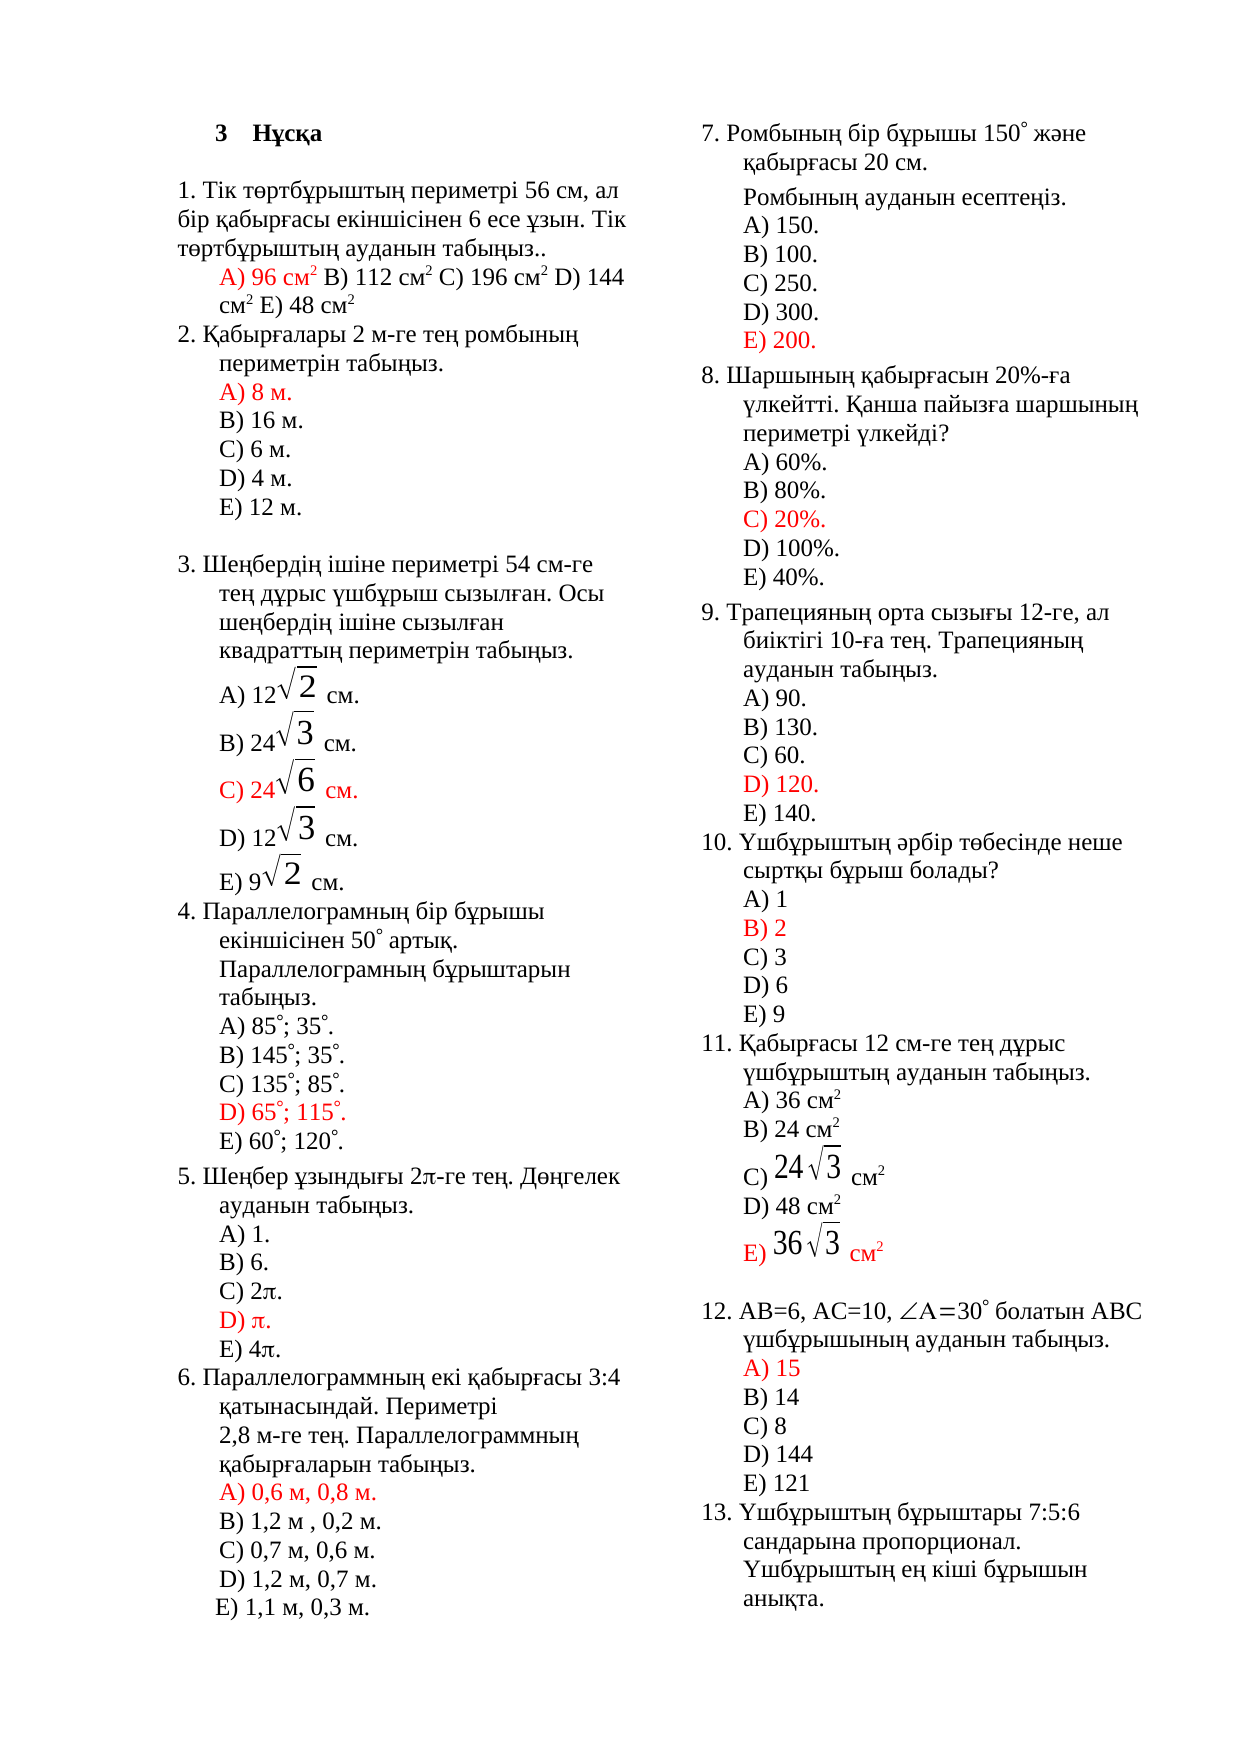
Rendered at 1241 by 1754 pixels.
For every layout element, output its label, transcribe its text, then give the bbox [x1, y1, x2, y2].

text E) 40%. [701, 562, 1152, 591]
text D) 1,2 м, 0,7 м. [219, 1564, 627, 1592]
text E) 1,1 м, 0,3 м. [215, 1592, 627, 1621]
text 1. Тік төртбұрыштың периметрі 56 см, ал бір қабырғасы екіншісінен 6 есе ұзын. Тік төртбұрыштың ауданын табыңыз.. [177, 176, 627, 262]
text C) 3 [743, 942, 1152, 971]
text C) 135; 85. [219, 1069, 627, 1097]
text D) 12 см. [219, 804, 627, 852]
text 13. Үшбұрыштың бұрыштары 7:5:6 сандарына пропорционал. Үшбұрыштың ең кіші бұрышын анықта. [701, 1497, 1152, 1612]
text D) 100%. [743, 533, 1152, 562]
text E) . [177, 492, 627, 521]
text B) 2 [743, 913, 1152, 942]
text E) 9 см. [177, 852, 627, 896]
text 10. Үшбұрыштың әрбір төбесінде неше сыртқы бұрыш болады? [701, 827, 1152, 884]
text C) 8 [743, 1411, 1152, 1439]
text E) 9 [701, 999, 1152, 1028]
text D) 300. [743, 297, 1152, 326]
text A) 96 см2 B) 112 см2 C) 196 см2 D) 144 см2 E) 48 см2 [219, 262, 627, 319]
text 6. Параллелограммның екі қабырғасы 3:4 қатынасындай. Периметрі [177, 1362, 627, 1420]
text A) 12 см. [219, 664, 627, 709]
text D) . [219, 1305, 627, 1334]
text 2,8 м-ге тең. Параллелограммның қабырғаларын табыңыз. [219, 1420, 627, 1477]
text D) 144 [743, 1439, 1152, 1468]
text A) 150. [743, 211, 1152, 239]
text E) 60; 120. [177, 1126, 627, 1155]
text B) 80%. [743, 476, 1152, 504]
text C) 24 см. [219, 756, 627, 804]
text A) 1. [219, 1219, 627, 1247]
text B) . [219, 406, 627, 434]
text A) 0,6 м, 0,8 м. [219, 1477, 627, 1506]
text A) 36 см2 [743, 1086, 1152, 1114]
text D) 65; 115. [219, 1097, 627, 1126]
text A) 60%. [743, 447, 1152, 476]
text 8. Шаршының қабырғасын 20%-ға үлкейтті. Қанша пайызға шаршының периметрі үлкейді? [701, 361, 1152, 447]
text C) 0,7 м, 0,6 м. [219, 1535, 627, 1564]
text C) 250. [743, 268, 1152, 297]
text D) . [219, 463, 627, 492]
text 11. Қабырғасы 12 см-ге тең дұрыс үшбұрыштың ауданын табыңыз. [701, 1028, 1152, 1086]
text A) 15 [743, 1353, 1152, 1382]
text E) 121 [701, 1468, 1152, 1497]
text B) 145; 35. [219, 1040, 627, 1069]
text E) 200. [701, 326, 1152, 354]
text Ромбының ауданын есептеңіз. [743, 182, 1152, 211]
text C) 60. [743, 741, 1152, 769]
text 9. Трапецияның орта сызығы 12-ге, ал биіктігі 10-ға тең. Трапецияның ауданын табыңыз. [701, 597, 1152, 683]
text A) 90. [743, 683, 1152, 712]
text B) 6. [219, 1247, 627, 1276]
text A) . [219, 377, 627, 406]
text D) 120. [743, 769, 1152, 798]
text B) 130. [743, 712, 1152, 741]
text E) 140. [701, 798, 1152, 827]
text 2. Қабырғалары 2 м-ге тең ромбының периметрін табыңыз. [177, 319, 627, 377]
text E) 4. [177, 1334, 627, 1362]
text D) 48 см2 [743, 1191, 1152, 1219]
text D) 6 [743, 971, 1152, 999]
text B) 1,2 м , 0,2 м. [219, 1506, 627, 1535]
text A) 85; 35. [219, 1011, 627, 1040]
text 4. Параллелограмның бір бұрышы екіншісінен 50 артық. Параллелограмның бұрыштарын табыңыз. [177, 896, 627, 1011]
text B) 14 [743, 1382, 1152, 1411]
text C) . [219, 434, 627, 463]
text B) 100. [743, 239, 1152, 268]
text 7. Ромбының бір бұрышы 150 және қабырғасы 20 см. [701, 118, 1152, 176]
text 3. Шеңбердің ішіне периметрі 54 см-ге тең дұрыс үшбұрыш сызылған. Осы шеңбердің ішіне сызылған квадраттың периметрін табыңыз. [177, 549, 627, 664]
list Нұсқа [215, 118, 627, 147]
text B) 24 см. [219, 709, 627, 756]
text C) см2 [743, 1143, 1152, 1191]
text 12. AB=6, AC=10, 30 болатын АВС үшбұрышының ауданын табыңыз. [701, 1296, 1152, 1353]
text B) 24 см2 [743, 1114, 1152, 1143]
text A) 1 [743, 884, 1152, 913]
text C) 20%. [743, 504, 1152, 533]
text 5. Шеңбер ұзындығы 2-ге тең. Дөңгелек ауданын табыңыз. [177, 1161, 627, 1219]
text E) см2 [701, 1219, 1152, 1267]
text C) 2. [219, 1276, 627, 1305]
